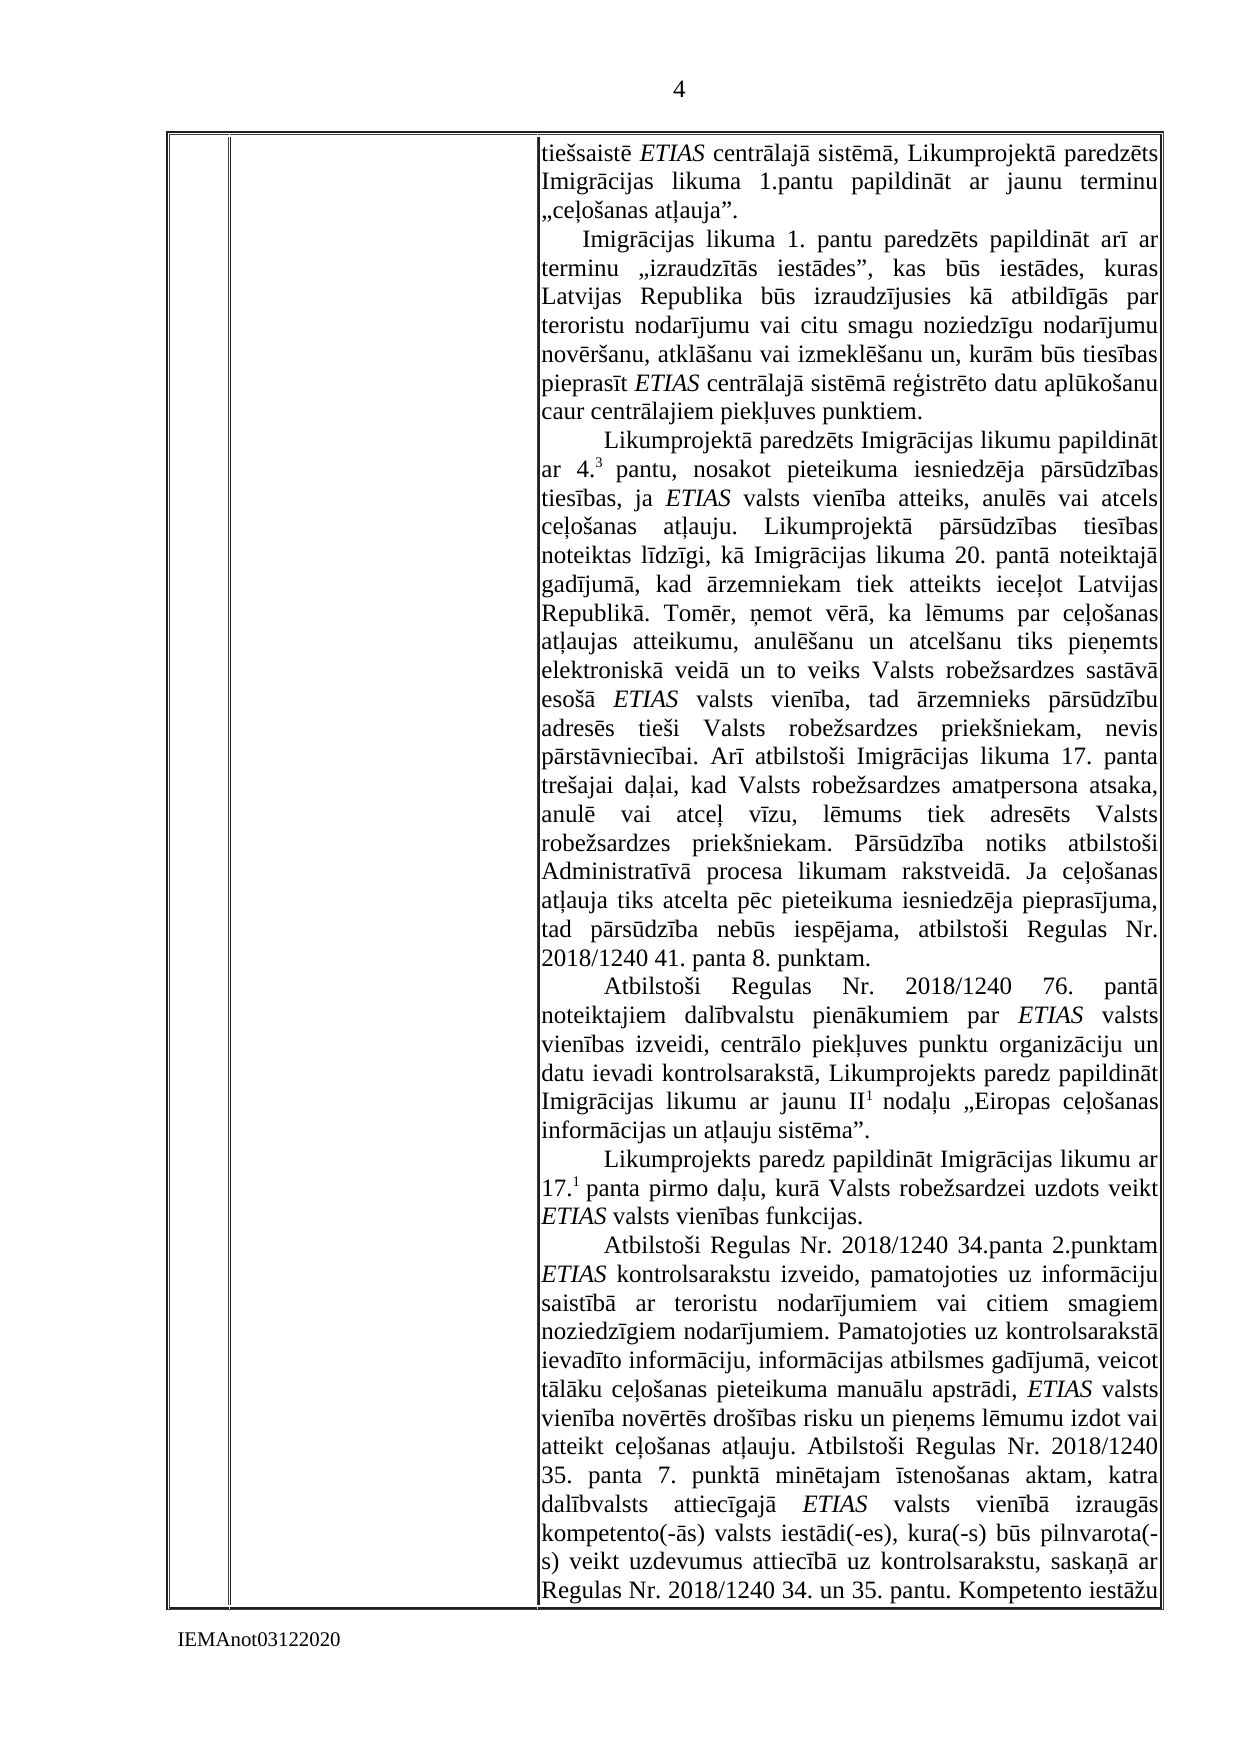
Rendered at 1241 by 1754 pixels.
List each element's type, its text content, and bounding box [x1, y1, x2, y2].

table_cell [538, 135, 1160, 1607]
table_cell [230, 133, 538, 1607]
table_cell 2. [170, 135, 229, 1607]
